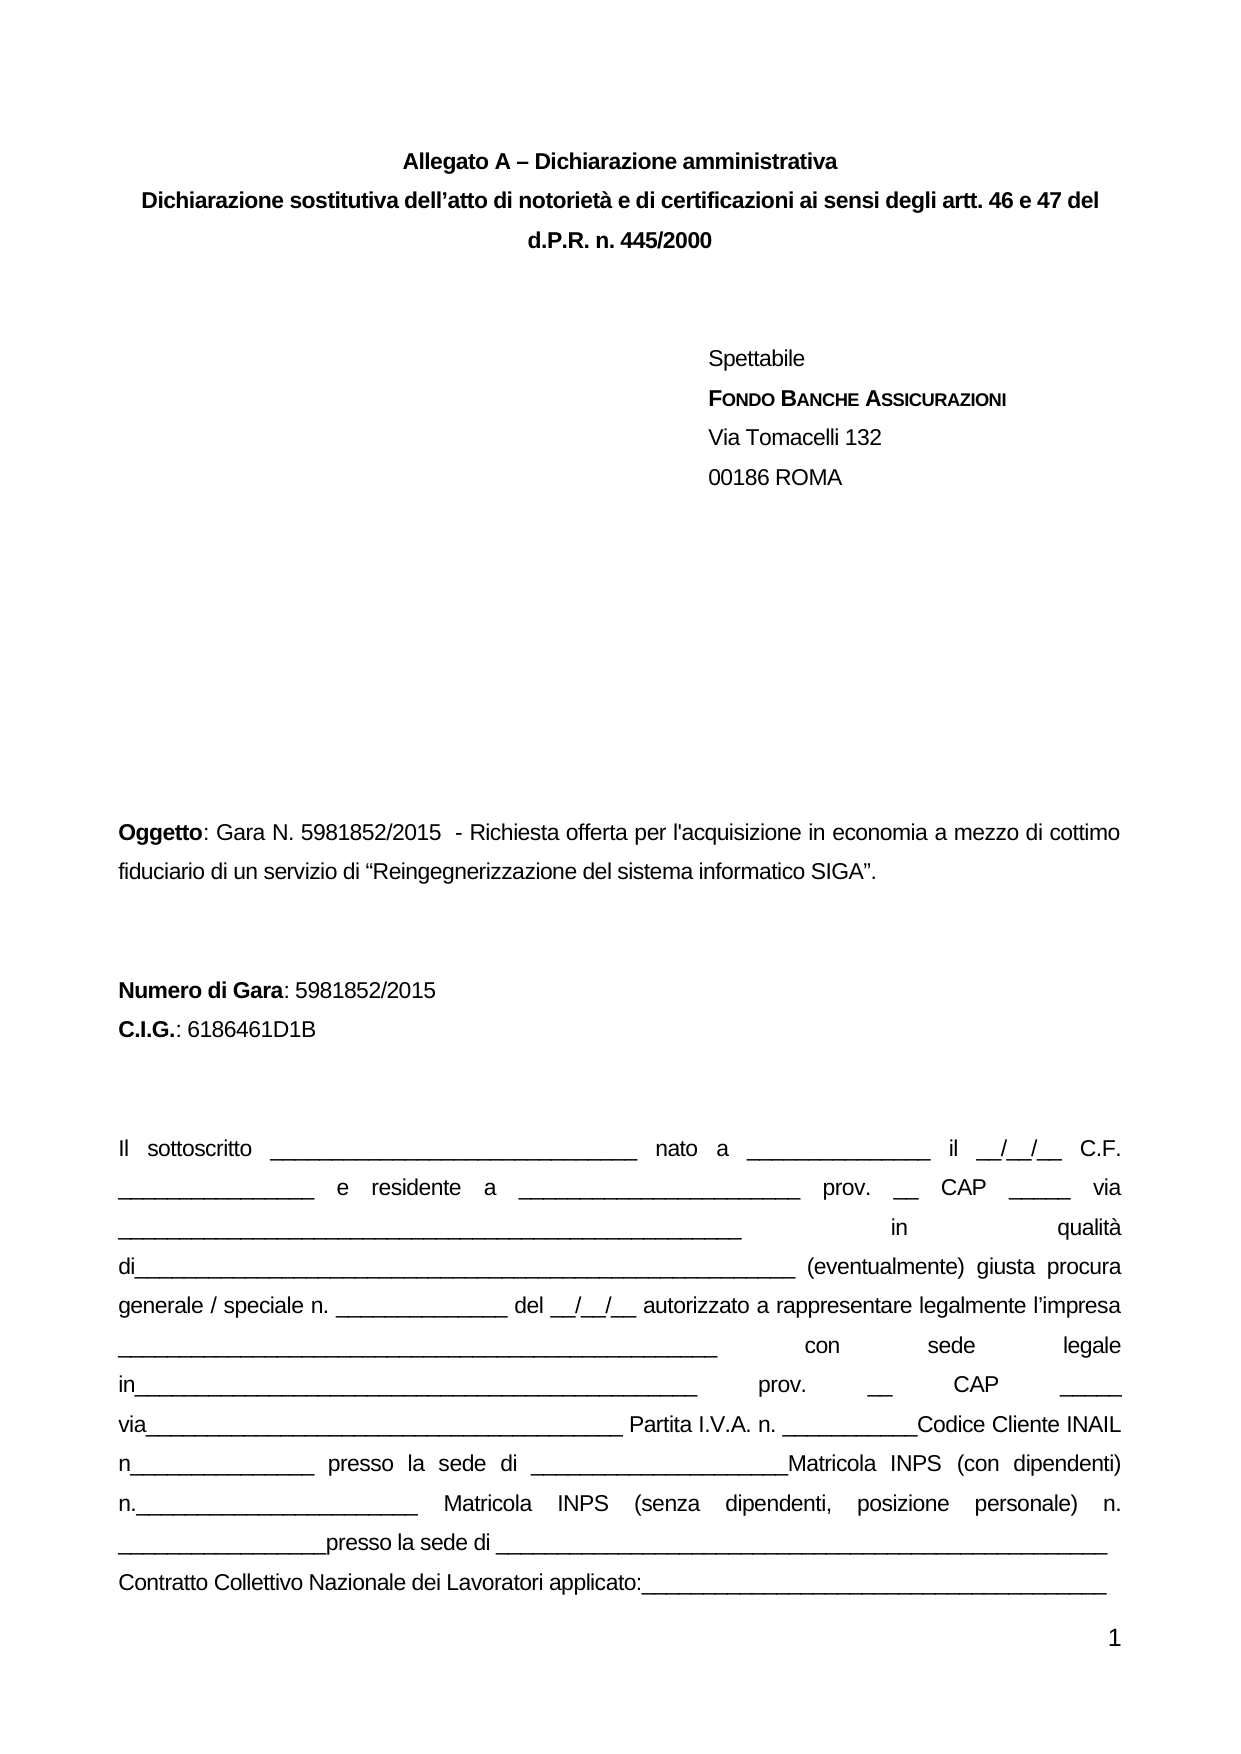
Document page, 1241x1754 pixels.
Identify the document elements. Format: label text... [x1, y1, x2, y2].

text Dichiarazione sostitutiva dell’atto di notorietà e di certificazioni ai sensi degli artt. 46 e 47 del d.P.R. n. 445/2000 [118, 187, 1122, 253]
text Via Tomacelli 132 [634, 424, 1122, 450]
text Numero di Gara: 5981852/2015 [118, 977, 1122, 1003]
text 00186 ROMA [708, 463, 1122, 490]
text Fondo Banche Assicurazioni [708, 384, 1122, 411]
text C.I.G.: 6186461D1B [118, 1016, 1122, 1042]
text Il sottoscritto ______________________________ nato a _______________ il __/__/__ C.F. ________________ e residente a _______________________ prov. __ CAP _____ via ___________________________________________________ in qualità di______________________________________________________ (eventualmente) giusta procura generale / speciale n. ______________ del __/__/__ autorizzato a rappresentare legalmente l’impresa _________________________________________________ con sede legale in______________________________________________ prov. __ CAP _____ via_______________________________________ Partita I.V.A. n. ___________Codice Cliente INAIL n_______________ presso la sede di _____________________Matricola INPS (con dipendenti) n._______________________ Matricola INPS (senza dipendenti, posizione personale) n. _________________presso la sede di __________________________________________________ [118, 1134, 1122, 1556]
text Oggetto: Gara N. 5981852/2015 - Richiesta offerta per l'acquisizione in economia a mezzo di cottimo fiduciario di un servizio di “Reingegnerizzazione del sistema informatico SIGA”. [118, 819, 1122, 884]
text Spettabile [634, 345, 1122, 371]
list Contratto Collettivo Nazionale dei Lavoratori applicato:______________________________________ [118, 1569, 1122, 1595]
text Allegato A – Dichiarazione amministrativa [118, 148, 1122, 174]
